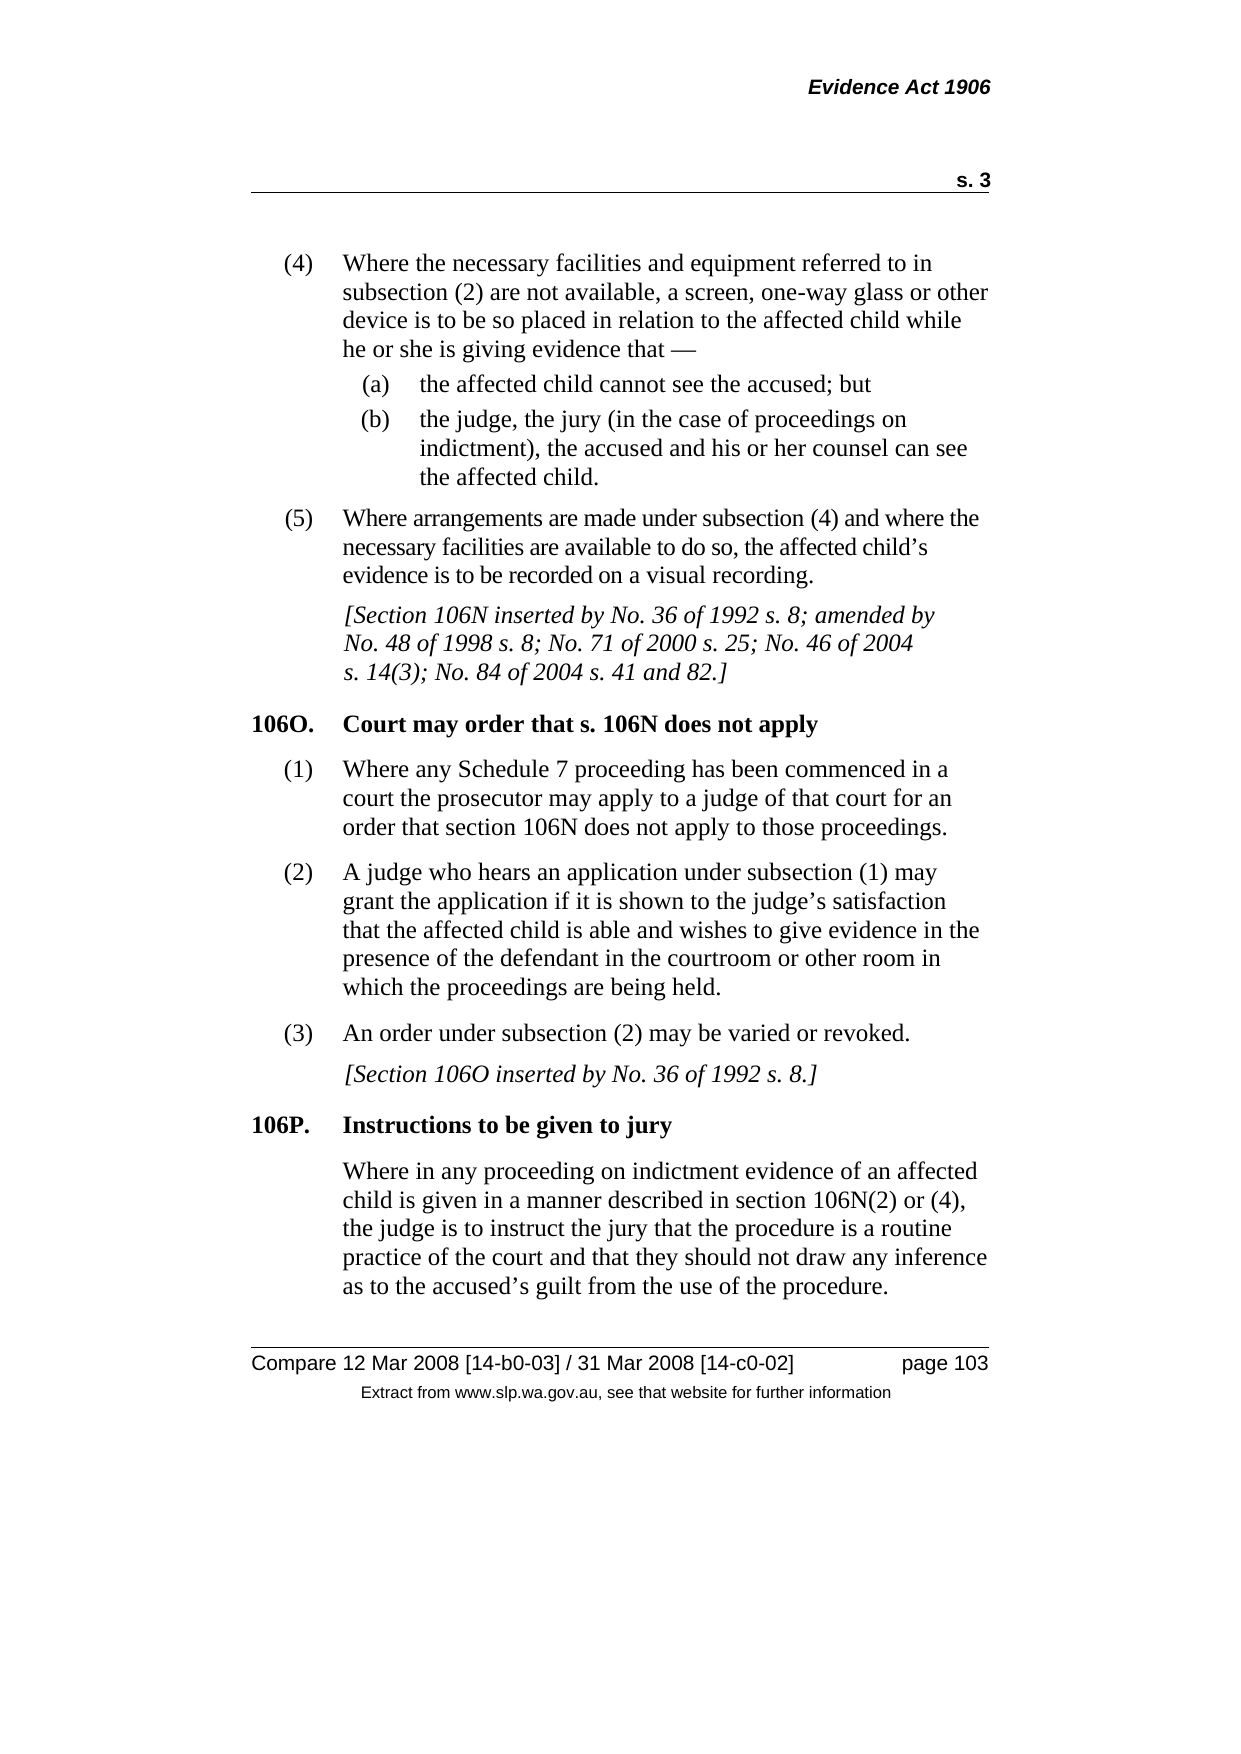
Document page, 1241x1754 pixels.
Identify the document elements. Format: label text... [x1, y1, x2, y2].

text (2) A judge who hears an application under subsection (1) may grant the application if it is shown to the judge’s satisfaction that the affected child is able and wishes to give evidence in the presence of the defendant in the courtroom or other room in which the proceedings are being held. [251, 857, 989, 1001]
text [Section 106O inserted by No. 36 of 1992 s. 8.] [251, 1059, 989, 1088]
text (4) Where the necessary facilities and equipment referred to in subsection (2) are not available, a screen, one-way glass or other device is to be so placed in relation to the affected child while he or she is giving evidence that — [251, 248, 989, 363]
text (3) An order under subsection (2) may be varied or revoked. [251, 1018, 989, 1046]
text Where in any proceeding on indictment evidence of an affected child is given in a manner described in section 106N(2) or (4), the judge is to instruct the jury that the procedure is a routine practice of the court and that they should not draw any inference as to the accused’s guilt from the use of the procedure. [251, 1156, 989, 1300]
text (1) Where any Schedule 7 proceeding has been commenced in a court the prosecutor may apply to a judge of that court for an order that section 106N does not apply to those proceedings. [251, 754, 989, 841]
text (b) the judge, the jury (in the case of proceedings on indictment), the accused and his or her counsel can see the affected child. [251, 404, 989, 491]
text (a) the affected child cannot see the accused; but [251, 369, 989, 398]
text (5) Where arrangements are made under subsection (4) and where the necessary facilities are available to do so, the affected child’s evidence is to be recorded on a visual recording. [251, 503, 989, 589]
subtitle 106O. Court may order that s. 106N does not apply [251, 709, 989, 738]
subtitle 106P. Instructions to be given to jury [251, 1111, 989, 1139]
text [Section 106N inserted by No. 36 of 1992 s. 8; amended by No. 48 of 1998 s. 8; No. 71 of 2000 s. 25; No. 46 of 2004 s. 14(3); No. 84 of 2004 s. 41 and 82.] [251, 600, 989, 686]
